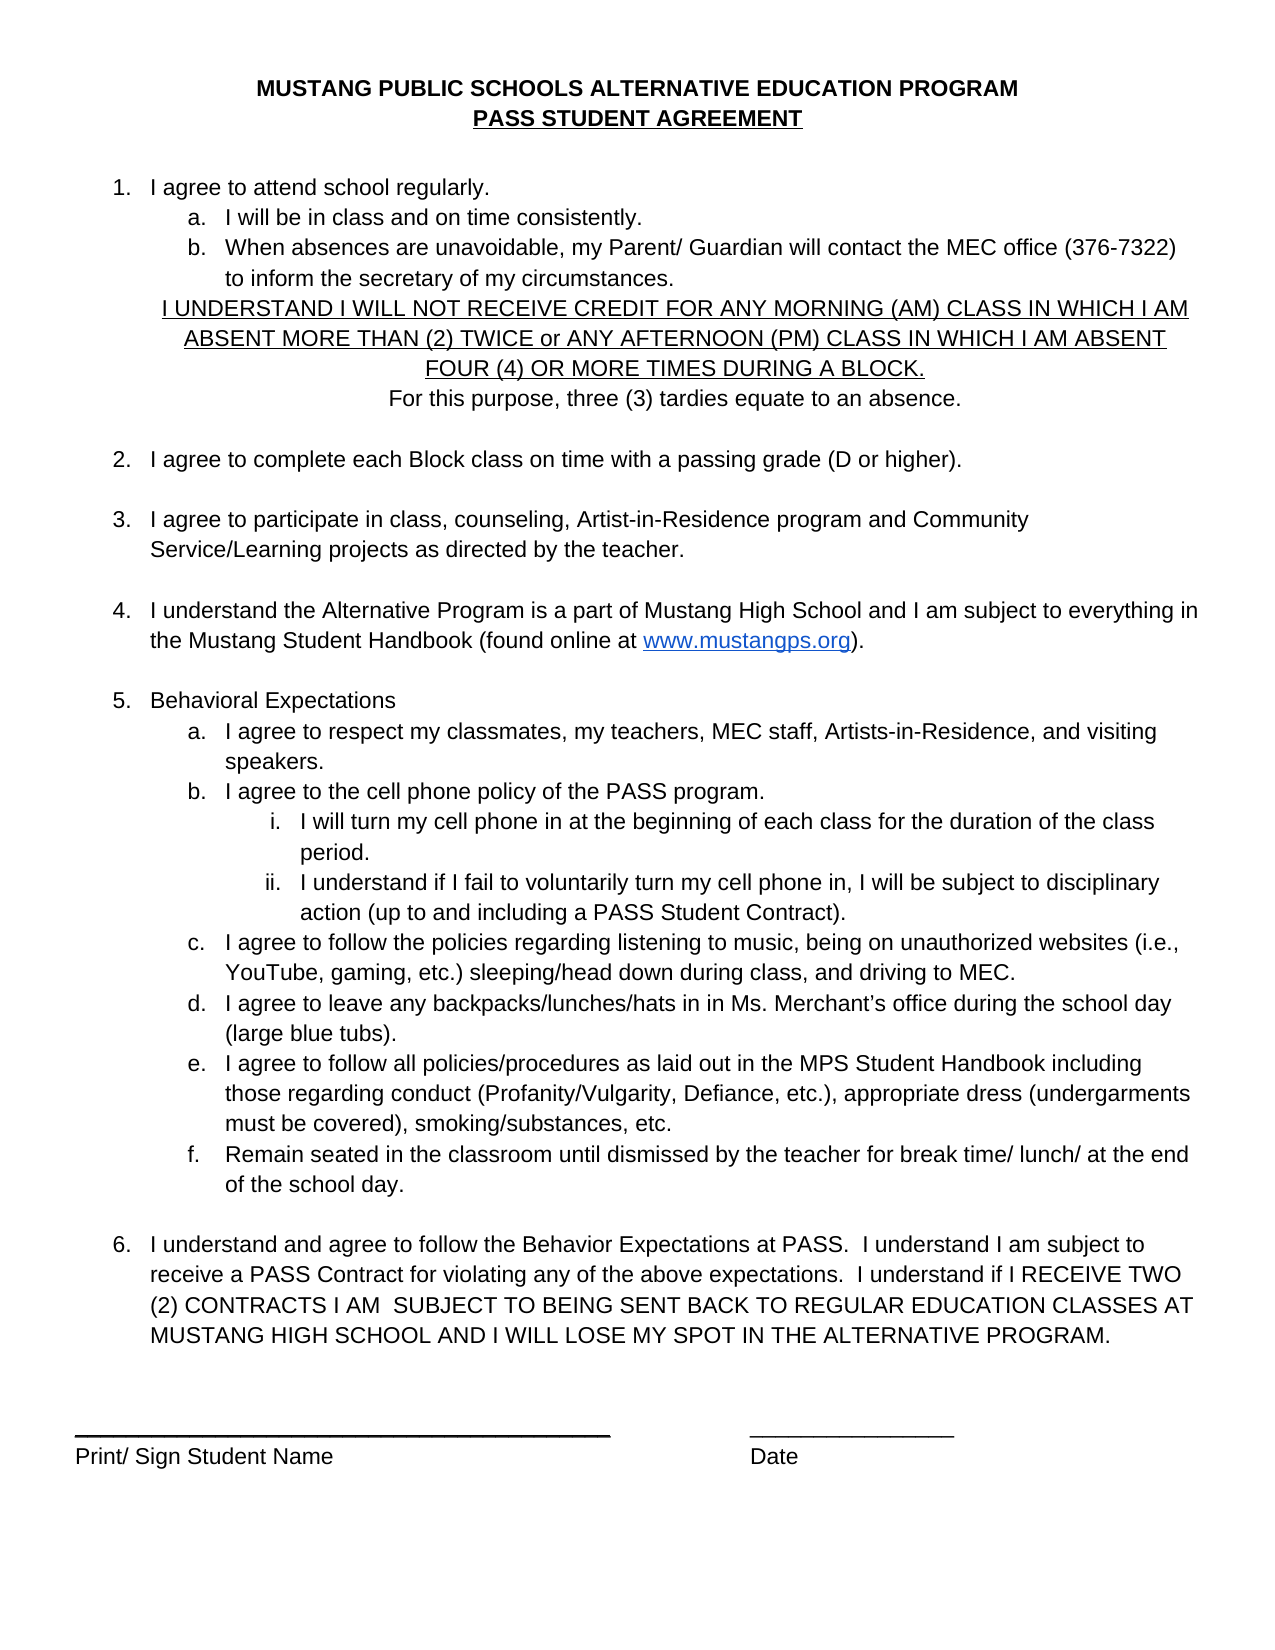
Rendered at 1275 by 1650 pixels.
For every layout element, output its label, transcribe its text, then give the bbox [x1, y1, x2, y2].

list When absences are unavoidable, my Parent/ Guardian will contact the MEC office (376-7322) to inform the secretary of my circumstances. [187, 234, 1200, 291]
list I agree to attend school regularly. [112, 174, 1200, 200]
list I agree to follow the policies regarding listening to music, being on unauthorized websites (i.e., YouTube, gaming, etc.) sleeping/head down during class, and driving to MEC. [187, 929, 1200, 986]
text I UNDERSTAND I WILL NOT RECEIVE CREDIT FOR ANY MORNING (AM) CLASS IN WHICH I AM ABSENT MORE THAN (2) TWICE or ANY AFTERNOON (PM) CLASS IN WHICH I AM ABSENT FOUR (4) OR MORE TIMES DURING A BLOCK. [150, 295, 1200, 382]
list Remain seated in the classroom until dismissed by the teacher for break time/ lunch/ at the end of the school day. [187, 1141, 1200, 1227]
list I agree to respect my classmates, my teachers, MEC staff, Artists-in-Residence, and visiting speakers. [187, 718, 1200, 774]
list I agree to the cell phone policy of the PASS program. [187, 778, 1200, 804]
list I agree to leave any backpacks/lunches/hats in in Ms. Merchant’s office during the school day (large blue tubs). [187, 989, 1200, 1046]
list Behavioral Expectations [112, 687, 1200, 714]
text MUSTANG PUBLIC SCHOOLS ALTERNATIVE EDUCATION PROGRAM [75, 75, 1200, 101]
list I understand the Alternative Program is a part of Mustang High School and I am subject to everything in the Mustang Student Handbook (found online at www.mustangps.org). [112, 597, 1200, 684]
list I understand and agree to follow the Behavior Expectations at PASS. I understand I am subject to receive a PASS Contract for violating any of the above expectations. I understand if I RECEIVE TWO (2) CONTRACTS I AM SUBJECT TO BEING SENT BACK TO REGULAR EDUCATION CLASSES AT MUSTANG HIGH SCHOOL AND I WILL LOSE MY SPOT IN THE ALTERNATIVE PROGRAM. [112, 1231, 1200, 1348]
list I agree to participate in class, counseling, Artist-in-Residence program and Community Service/Learning projects as directed by the teacher. [112, 506, 1200, 593]
text __________________________________________ ________________ [75, 1412, 1200, 1439]
text For this purpose, three (3) tardies equate to an absence. [150, 385, 1200, 412]
list I agree to follow all policies/procedures as laid out in the MPS Student Handbook including those regarding conduct (Profanity/Vulgarity, Defiance, etc.), appropriate dress (undergarments must be covered), smoking/substances, etc. [187, 1050, 1200, 1137]
text Print/ Sign Student Name Date [75, 1443, 1200, 1469]
list I agree to complete each Block class on time with a passing grade (D or higher). [112, 446, 1200, 502]
list I will be in class and on time consistently. [187, 204, 1200, 231]
list I will turn my cell phone in at the beginning of each class for the duration of the class period. [281, 808, 1200, 865]
list I understand if I fail to voluntarily turn my cell phone in, I will be subject to disciplinary action (up to and including a PASS Student Contract). [281, 869, 1200, 925]
text PASS STUDENT AGREEMENT [75, 105, 1200, 132]
